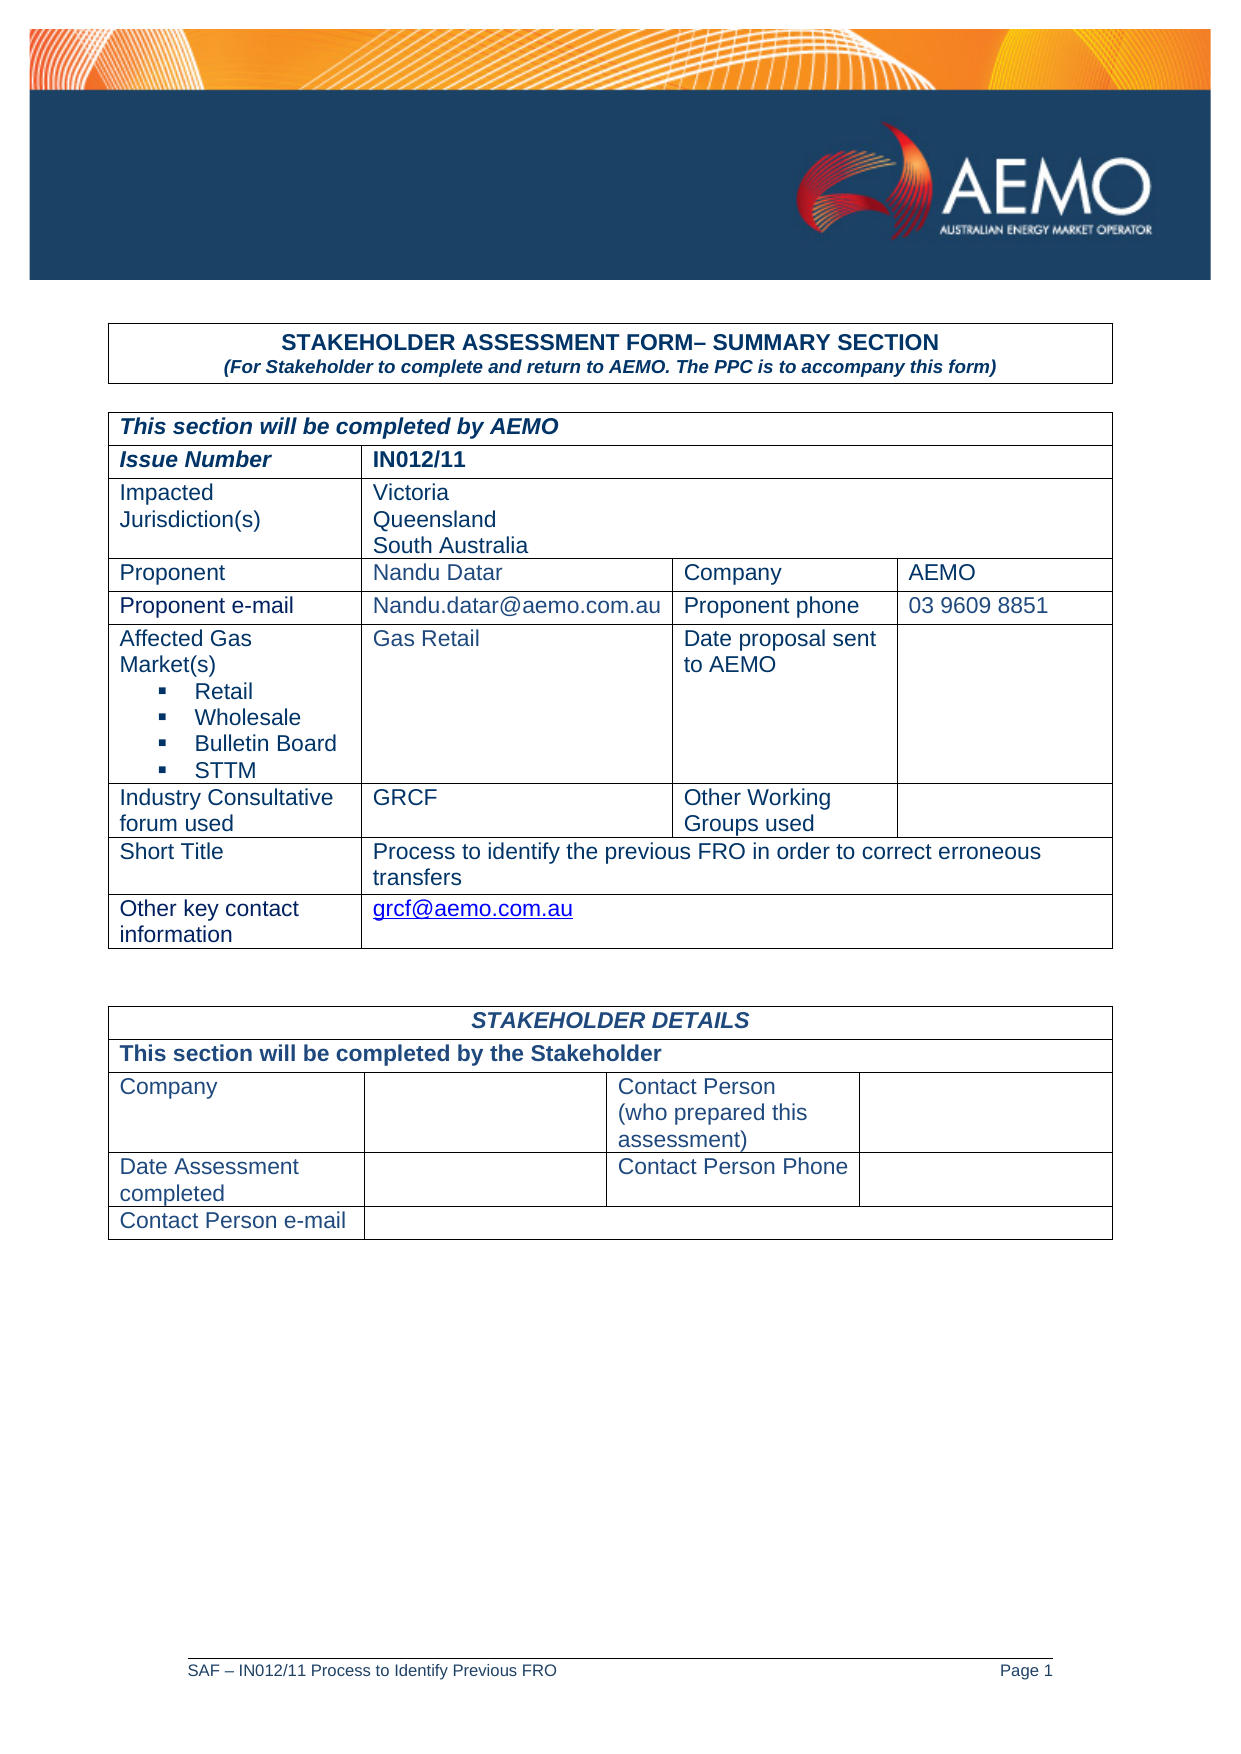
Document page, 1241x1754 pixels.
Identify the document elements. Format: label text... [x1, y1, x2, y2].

table_cell Proponent [109, 559, 361, 591]
picture [29, 29, 1211, 280]
table_cell Other key contact information [109, 895, 361, 948]
table_header STAKEHOLDER DETAILS [109, 1007, 1112, 1039]
table_cell [860, 1153, 1112, 1206]
table_header This section will be completed by AEMO [109, 413, 1112, 445]
table_cell Process to identify the previous FRO in order to correct erroneous transfers [362, 838, 1112, 894]
table_cell Gas Retail [362, 625, 672, 783]
table_cell [860, 1073, 1112, 1152]
table_cell Contact Person e-mail [109, 1207, 364, 1239]
table_cell Industry Consultative forum used [109, 784, 361, 837]
table_cell Company [109, 1073, 364, 1152]
table_cell Affected Gas Market(s) Retail Wholesale Bulletin Board STTM [109, 625, 361, 783]
table_header STAKEHOLDER ASSESSMENT FORM– SUMMARY SECTION (For Stakeholder to complete and return to AEMO. The PPC is to accompany this form) [109, 324, 1112, 382]
table_cell Short Title [109, 838, 361, 894]
table_cell Impacted Jurisdiction(s) [109, 479, 361, 558]
table_cell IN012/11 [362, 446, 1112, 478]
table_cell Contact Person (who prepared this assessment) [607, 1073, 859, 1152]
table_cell grcf@aemo.com.au [362, 895, 1112, 948]
table_cell AEMO [898, 559, 1112, 591]
table_cell [365, 1207, 1112, 1239]
table_cell [365, 1153, 606, 1206]
table_cell Date Assessment completed [109, 1153, 364, 1206]
table_cell GRCF [362, 784, 672, 837]
table_cell Proponent e-mail [109, 592, 361, 624]
table_cell Date proposal sent to AEMO [673, 625, 897, 783]
table_cell Proponent phone [673, 592, 897, 624]
table_cell Company [673, 559, 897, 591]
table_cell Nandu.datar@aemo.com.au [362, 592, 672, 624]
table_cell [898, 625, 1112, 783]
table_cell Issue Number [109, 446, 361, 478]
table_cell Other Working Groups used [673, 784, 897, 837]
table_cell Nandu Datar [362, 559, 672, 591]
table_cell 03 9609 8851 [898, 592, 1112, 624]
table_cell Victoria Queensland South Australia [362, 479, 1112, 558]
table_cell [365, 1073, 606, 1152]
table_cell Contact Person Phone [607, 1153, 859, 1206]
table_cell [898, 784, 1112, 837]
table_cell This section will be completed by the Stakeholder [109, 1040, 1112, 1072]
